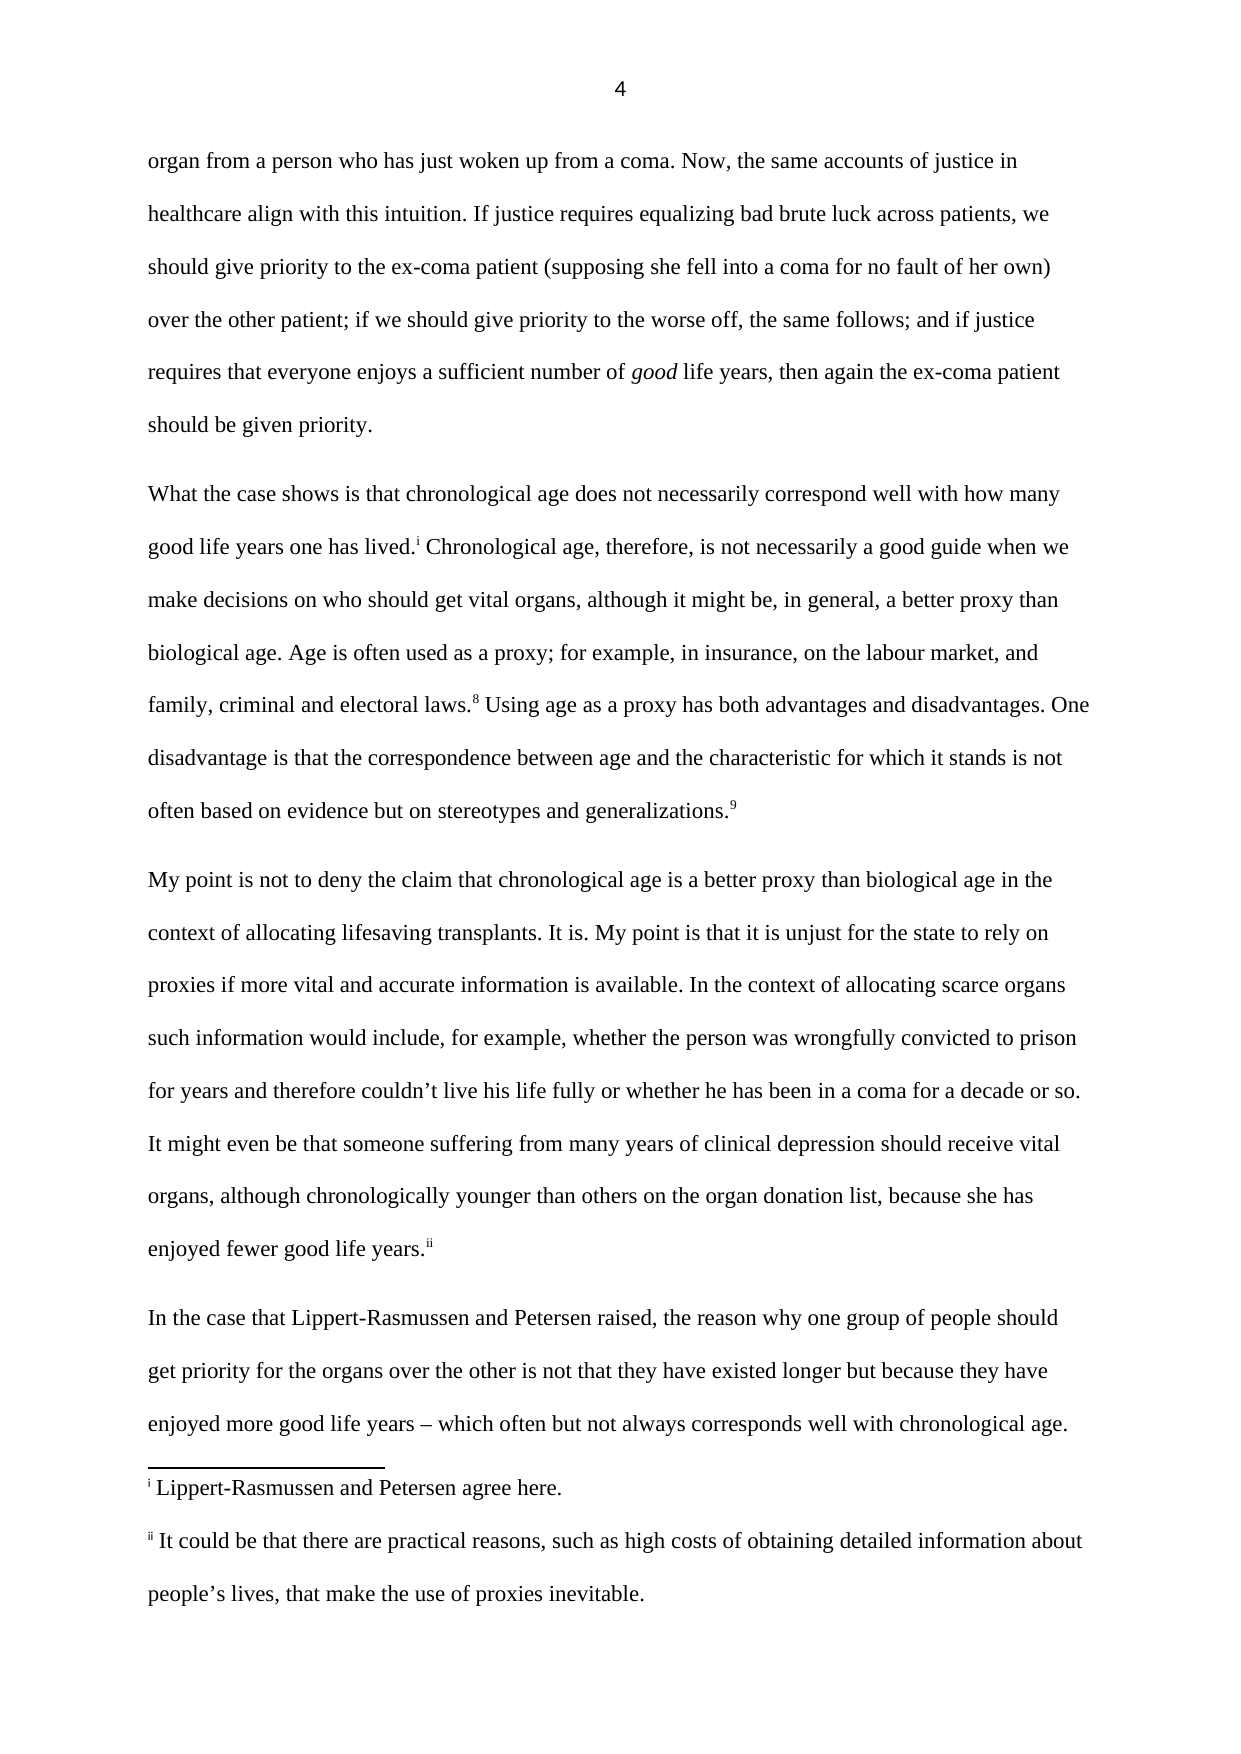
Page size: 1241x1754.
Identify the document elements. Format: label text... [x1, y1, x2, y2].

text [148, 148, 1093, 437]
text What the case shows is that chronological age does not necessarily correspond well with how many good life years one has lived. Chronological age, therefore, is not necessarily a good guide when we make decisions on who should get vital organs, although it might be, in general, a better proxy than biological age. Age is often used as a proxy; for example, in insurance, on the labour market, and family, criminal and electoral laws. Using age as a proxy has both advantages and disadvantages. One disadvantage is that the correspondence between age and the characteristic for which it stands is not often based on evidence but on stereotypes and generalizations. [148, 481, 1093, 823]
text In the case that Lippert-Rasmussen and Petersen raised, the reason why one group of people should get priority for the organs over the other is not that they have existed longer but because they have enjoyed more good life years – which often but not always corresponds well with chronological age. [148, 1304, 1093, 1436]
text My point is not to deny the claim that chronological age is a better proxy than biological age in the context of allocating lifesaving transplants. It is. My point is that it is unjust for the state to rely on proxies if more vital and accurate information is available. In the context of allocating scarce organs such information would include, for example, whether the person was wrongfully convicted to prison for years and therefore couldn’t live his life fully or whether he has been in a coma for a decade or so. It might even be that someone suffering from many years of clinical depression should receive vital organs, although chronologically younger than others on the organ donation list, because she has enjoyed fewer good life years. [148, 866, 1093, 1261]
